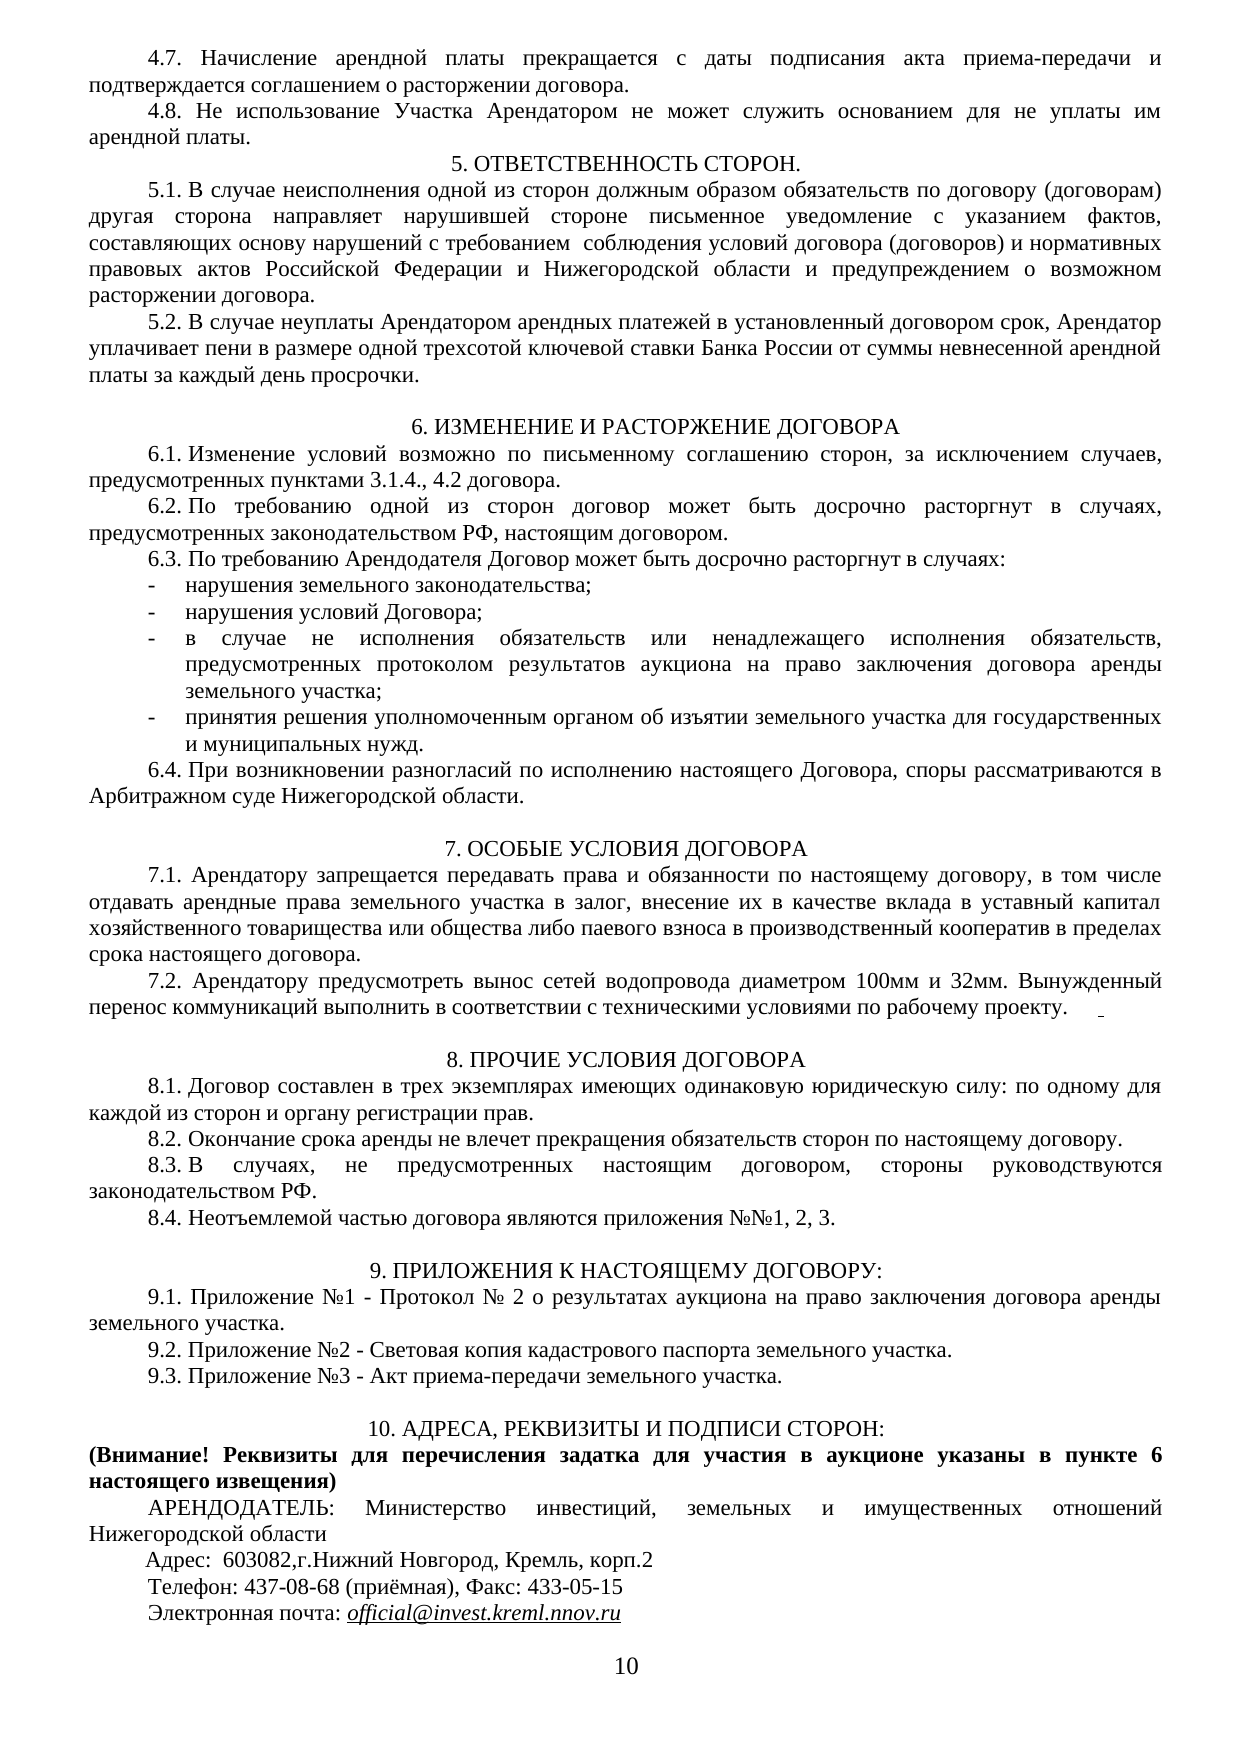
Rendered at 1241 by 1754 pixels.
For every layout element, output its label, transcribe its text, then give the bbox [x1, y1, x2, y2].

list нарушения условий Договора; [148, 598, 1163, 624]
text 7.1. Арендатору запрещается передавать права и обязанности по настоящему договору, в том числе отдавать арендные права земельного участка в залог, внесение их в качестве вклада в уставный капитал хозяйственного товарищества или общества либо паевого взноса в производственный кооператив в пределах срока настоящего договора. [89, 861, 1163, 967]
text АРЕНДОДАТЕЛЬ: Министерство инвестиций, земельных и имущественных отношений Нижегородской области [89, 1494, 1163, 1547]
text 8.3. В случаях, не предусмотренных настоящим договором, стороны руководствуются законодательством РФ. [89, 1151, 1163, 1204]
text 8.4. Неотъемлемой частью договора являются приложения №№1, 2, 3. [89, 1204, 1163, 1230]
text Электронная почта: official@invest.kreml.nnov.ru [89, 1599, 1163, 1626]
text 8.2. Окончание срока аренды не влечет прекращения обязательств сторон по настоящему договору. [89, 1125, 1163, 1151]
text 4.7. Начисление арендной платы прекращается с даты подписания акта приема-передачи и подтверждается соглашением о расторжении договора. [89, 44, 1163, 97]
text 5.2. В случае неуплаты Арендатором арендных платежей в установленный договором срок, Арендатор уплачивает пени в размере одной трехсотой ключевой ставки Банка России от суммы невнесенной арендной платы за каждый день просрочки. [89, 308, 1163, 387]
text 9.3. Приложение №3 - Акт приема-передачи земельного участка. [89, 1362, 1163, 1388]
text 5. ОТВЕТСТВЕННОСТЬ СТОРОН. [89, 150, 1163, 176]
text 7. ОСОБЫЕ УСЛОВИЯ ДОГОВОРА [89, 835, 1163, 861]
text 8. ПРОЧИЕ УСЛОВИЯ ДОГОВОРА [89, 1046, 1163, 1072]
text 6.1. Изменение условий возможно по письменному соглашению сторон, за исключением случаев, предусмотренных пунктами 3.1.4., 4.2 договора. [89, 440, 1163, 492]
text 5.1. В случае неисполнения одной из сторон должным образом обязательств по договору (договорам) другая сторона направляет нарушившей стороне письменное уведомление с указанием фактов, составляющих основу нарушений с требованием соблюдения условий договора (договоров) и нормативных правовых актов Российской Федерации и Нижегородской области и предупреждением о возможном расторжении договора. [89, 176, 1163, 308]
list в случае не исполнения обязательств или ненадлежащего исполнения обязательств, предусмотренных протоколом результатов аукциона на право заключения договора аренды земельного участка; [148, 624, 1163, 703]
text 6.2. По требованию одной из сторон договор может быть досрочно расторгнут в случаях, предусмотренных законодательством РФ, настоящим договором. [89, 492, 1163, 545]
text Адрес: 603082,г.Нижний Новгород, Кремль, корп.2 [89, 1547, 1163, 1573]
text 6.3. По требованию Арендодателя Договор может быть досрочно расторгнут в случаях: [89, 545, 1163, 571]
text 6. ИЗМЕНЕНИЕ И РАСТОРЖЕНИЕ ДОГОВОРА [89, 413, 1163, 440]
text (Внимание! Реквизиты для перечисления задатка для участия в аукционе указаны в пункте 6 настоящего извещения) [89, 1441, 1163, 1494]
text 6.4. При возникновении разногласий по исполнению настоящего Договора, споры рассматриваются в Арбитражном суде Нижегородской области. [89, 756, 1163, 809]
text Телефон: 437-08-68 (приёмная), Факс: 433-05-15 [89, 1573, 1163, 1599]
list принятия решения уполномоченным органом об изъятии земельного участка для государственных и муниципальных нужд. [148, 703, 1163, 756]
text 4.8. Не использование Участка Арендатором не может служить основанием для не уплаты им арендной платы. [89, 97, 1163, 150]
text 7.2. Арендатору предусмотреть вынос сетей водопровода диаметром 100мм и 32мм. Вынужденный перенос коммуникаций выполнить в соответствии с техническими условиями по рабочему проекту. [89, 967, 1163, 1019]
text 8.1. Договор составлен в трех экземплярах имеющих одинаковую юридическую силу: по одному для каждой из сторон и органу регистрации прав. [89, 1072, 1163, 1125]
text 9.2. Приложение №2 - Световая копия кадастрового паспорта земельного участка. [89, 1336, 1163, 1362]
list нарушения земельного законодательства; [148, 571, 1163, 598]
text 9.1. Приложение №1 - Протокол № 2 о результатах аукциона на право заключения договора аренды земельного участка. [89, 1283, 1163, 1336]
text 9. ПРИЛОЖЕНИЯ К НАСТОЯЩЕМУ ДОГОВОРУ: [89, 1257, 1163, 1283]
text 10. АДРЕСА, РЕКВИЗИТЫ И ПОДПИСИ СТОРОН: [89, 1415, 1163, 1441]
